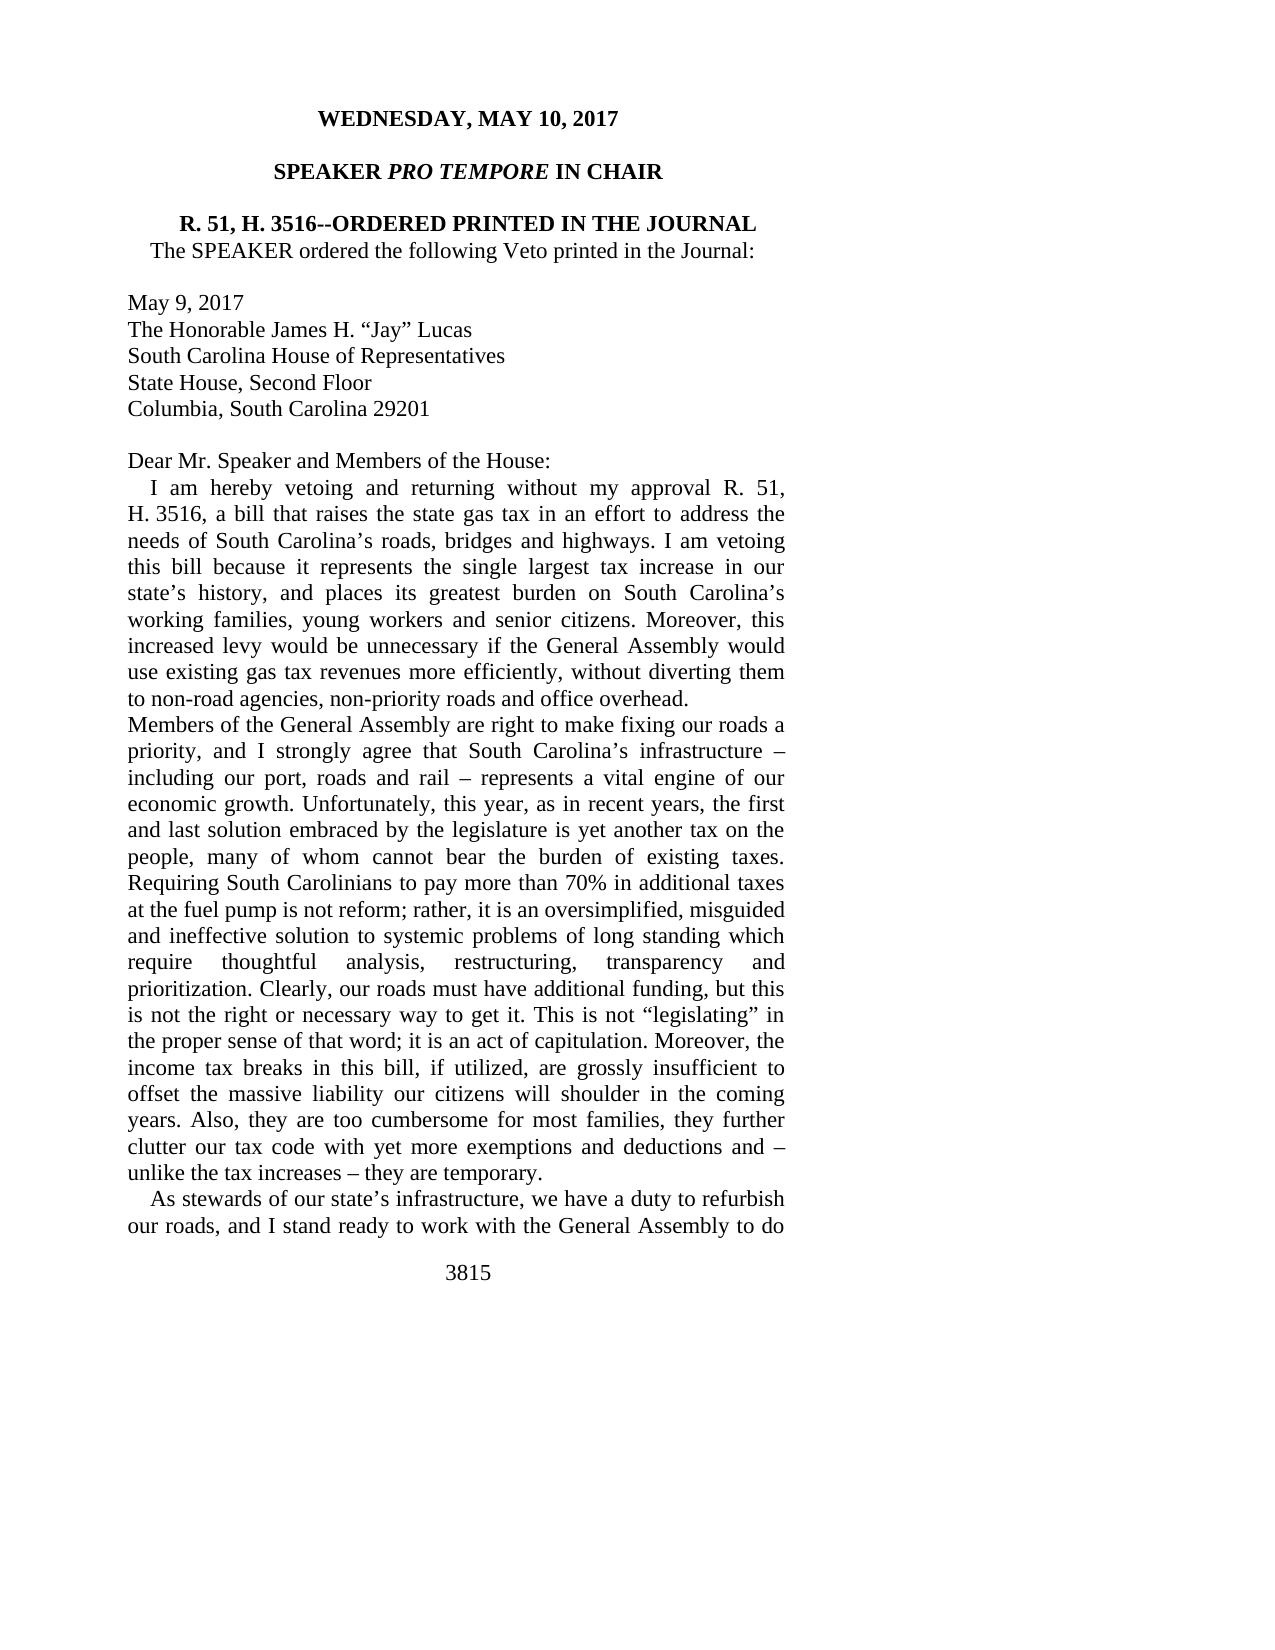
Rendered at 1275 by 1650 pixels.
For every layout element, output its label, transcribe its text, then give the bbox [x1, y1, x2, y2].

text Dear Mr. Speaker and Members of the House: [127, 448, 786, 474]
text May 9, 2017 [127, 289, 786, 316]
text The SPEAKER ordered the following Veto printed in the Journal: [127, 237, 786, 263]
text SPEAKER PRO TEMPORE IN CHAIR [127, 158, 786, 184]
text R. 51, H. 3516--ORDERED PRINTED IN THE JOURNAL [127, 210, 786, 237]
text Columbia, South Carolina 29201 [127, 395, 786, 421]
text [127, 1186, 786, 1238]
text State House, Second Floor [127, 368, 786, 395]
text I am hereby vetoing and returning without my approval R. 51, H. 3516, a bill that raises the state gas tax in an effort to address the needs of South Carolina’s roads, bridges and highways. I am vetoing this bill because it represents the single largest tax increase in our state’s history, and places its greatest burden on South Carolina’s working families, young workers and senior citizens. Moreover, this increased levy would be unnecessary if the General Assembly would use existing gas tax revenues more efficiently, without diverting them to non-road agencies, non-priority roads and office overhead. [127, 474, 786, 711]
text South Carolina House of Representatives [127, 342, 786, 368]
text The Honorable James H. “Jay” Lucas [127, 316, 786, 342]
text Members of the General Assembly are right to make fixing our roads a priority, and I strongly agree that South Carolina’s infrastructure – including our port, roads and rail – represents a vital engine of our economic growth. Unfortunately, this year, as in recent years, the first and last solution embraced by the legislature is yet another tax on the people, many of whom cannot bear the burden of existing taxes. Requiring South Carolinians to pay more than 70% in additional taxes at the fuel pump is not reform; rather, it is an oversimplified, misguided and ineffective solution to systemic problems of long standing which require thoughtful analysis, restructuring, transparency and prioritization. Clearly, our roads must have additional funding, but this is not the right or necessary way to get it. This is not “legislating” in the proper sense of that word; it is an act of capitulation. Moreover, the income tax breaks in this bill, if utilized, are grossly insufficient to offset the massive liability our citizens will shoulder in the coming years. Also, they are too cumbersome for most families, they further clutter our tax code with yet more exemptions and deductions and – unlike the tax increases – they are temporary. [127, 711, 786, 1186]
